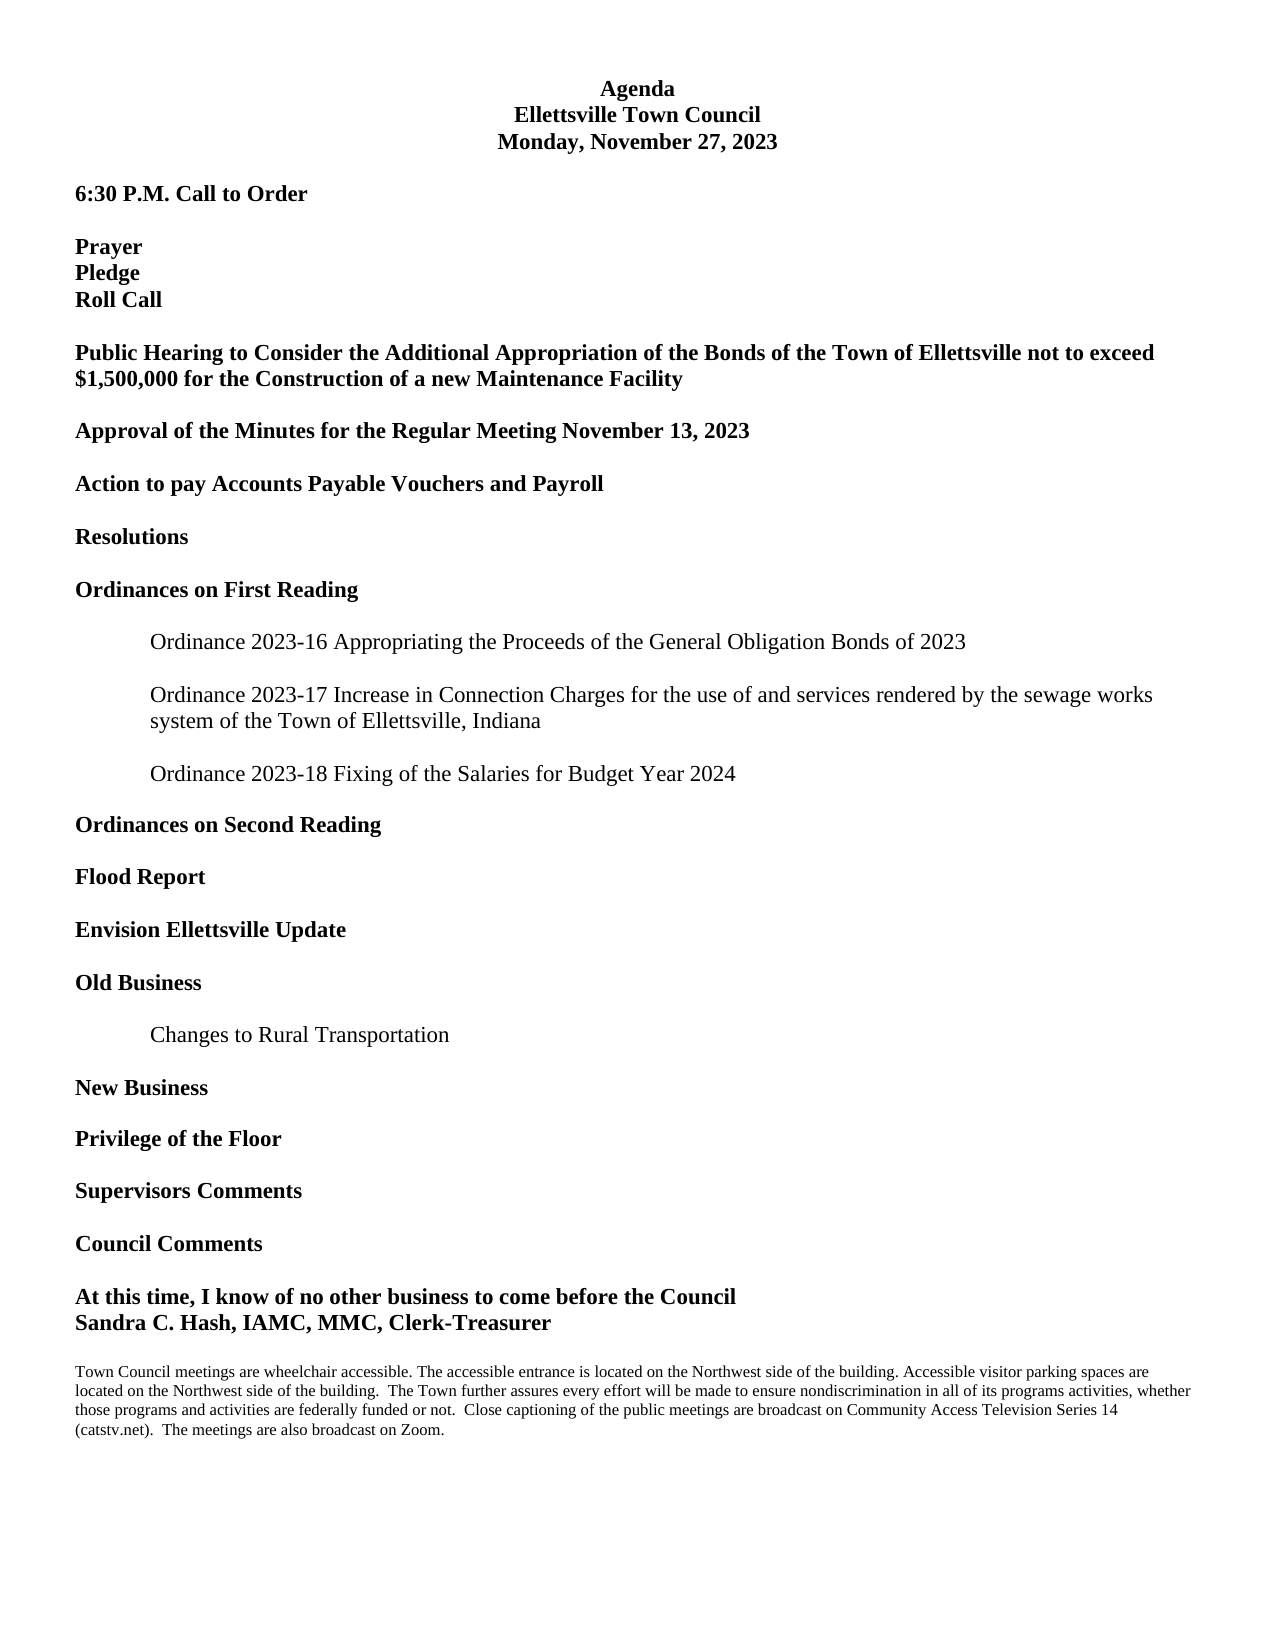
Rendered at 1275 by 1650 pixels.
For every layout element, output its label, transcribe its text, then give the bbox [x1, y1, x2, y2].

text Changes to Rural Transportation [75, 1021, 1200, 1048]
text Flood Report [75, 863, 1200, 890]
text Council Comments [75, 1230, 1200, 1256]
text Action to pay Accounts Payable Vouchers and Payroll [75, 470, 1200, 497]
text Roll Call [75, 286, 1200, 312]
text Monday, November 27, 2023 [75, 128, 1200, 154]
text At this time, I know of no other business to come before the Council [75, 1283, 1200, 1309]
text 6:30 P.M. Call to Order [75, 180, 1200, 207]
text Agenda [75, 75, 1200, 101]
text Ordinance 2023-16 Appropriating the Proceeds of the General Obligation Bonds of 2023 [75, 628, 1200, 655]
text Ordinance 2023-18 Fixing of the Salaries for Budget Year 2024 [150, 760, 1200, 787]
text Supervisors Comments [75, 1177, 1200, 1204]
text Envision Ellettsville Update [75, 916, 1200, 942]
text Ordinances on First Reading [75, 576, 1200, 602]
text Approval of the Minutes for the Regular Meeting November 13, 2023 [75, 418, 1200, 444]
text Sandra C. Hash, IAMC, MMC, Clerk-Treasurer [75, 1309, 1200, 1335]
text Prayer [75, 233, 1200, 259]
text Ordinance 2023-17 Increase in Connection Charges for the use of and services rendered by the sewage works system of the Town of Ellettsville, Indiana [150, 681, 1200, 734]
text Privilege of the Floor [75, 1124, 1200, 1151]
text Town Council meetings are wheelchair accessible. The accessible entrance is located on the Northwest side of the building. Accessible visitor parking spaces are located on the Northwest side of the building. The Town further assures every effort will be made to ensure nondiscrimination in all of its programs activities, whether those programs and activities are federally funded or not. Close captioning of the public meetings are broadcast on Community Access Television Series 14 (catstv.net). The meetings are also broadcast on Zoom. [75, 1362, 1200, 1438]
text Old Business [75, 969, 1200, 995]
text Ellettsville Town Council [75, 101, 1200, 128]
text Resolutions [75, 523, 1200, 549]
text Ordinances on Second Reading [75, 811, 1200, 837]
text New Business [75, 1074, 1200, 1101]
text Public Hearing to Consider the Additional Appropriation of the Bonds of the Town of Ellettsville not to exceed $1,500,000 for the Construction of a new Maintenance Facility [75, 338, 1200, 391]
text Pledge [75, 259, 1200, 286]
